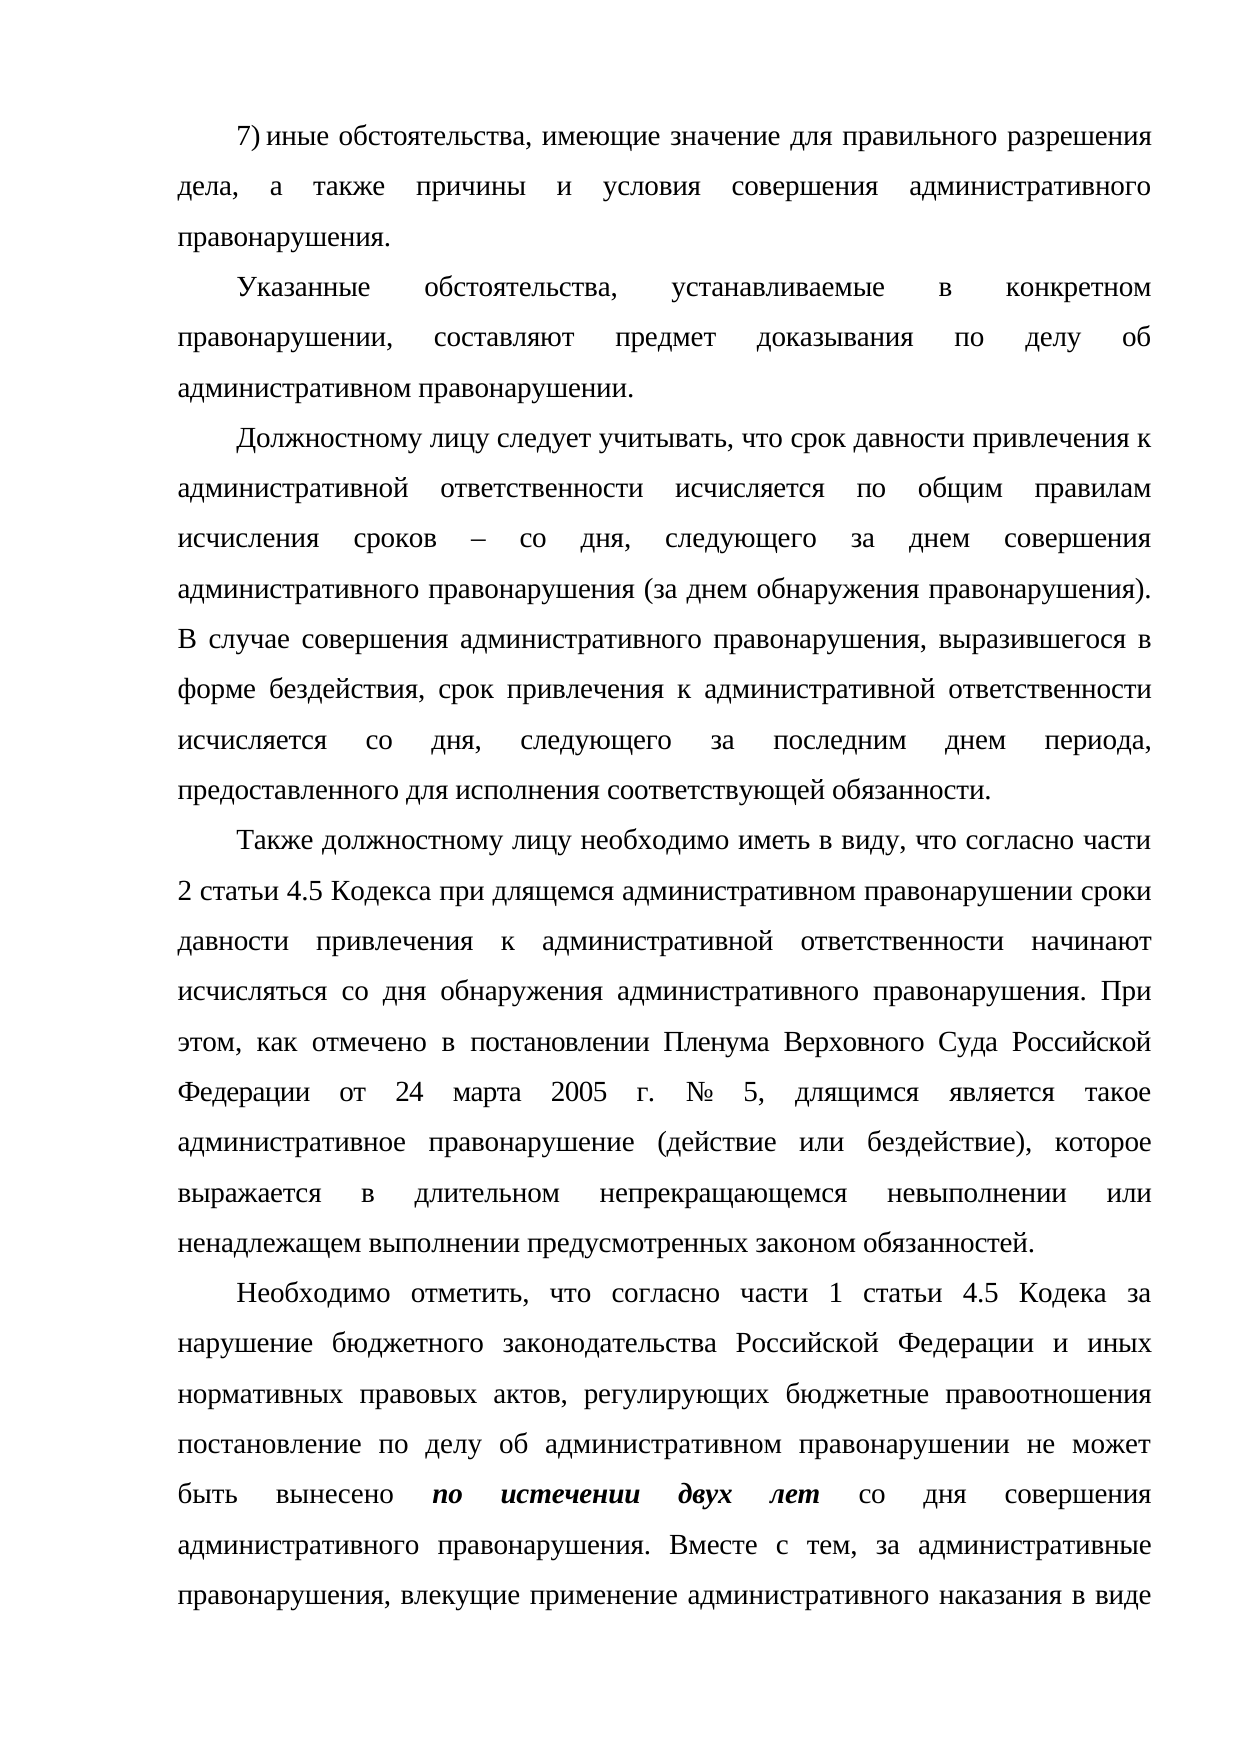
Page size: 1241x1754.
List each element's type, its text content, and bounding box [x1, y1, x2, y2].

text Должностному лицу следует учитывать, что срок давности привлечения к административной ответственности исчисляется по общим правилам исчисления сроков – со дня, следующего за днем совершения административного правонарушения (за днем обнаружения правонарушения). В случае совершения административного правонарушения, выразившегося в форме бездействия, срок привлечения к административной ответственности исчисляется со дня, следующего за последним днем периода, предоставленного для исполнения соответствующей обязанности. [177, 420, 1152, 806]
list иные обстоятельства, имеющие значение для правильного разрешения дела, а также причины и условия совершения административного правонарушения. [177, 118, 1152, 252]
text Указанные обстоятельства, устанавливаемые в конкретном правонарушении, составляют предмет доказывания по делу об административном правонарушении. [177, 269, 1152, 403]
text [177, 1275, 1152, 1611]
text Также должностному лицу необходимо иметь в виду, что согласно части 2 статьи 4.5 Кодекса при длящемся административном правонарушении сроки давности привлечения к административной ответственности начинают исчисляться со дня обнаружения административного правонарушения. При этом, как отмечено в постановлении Пленума Верховного Суда Российской Федерации от 24 марта 2005 г. № 5, длящимся является такое административное правонарушение (действие или бездействие), которое выражается в длительном непрекращающемся невыполнении или ненадлежащем выполнении предусмотренных законом обязанностей. [177, 822, 1152, 1258]
